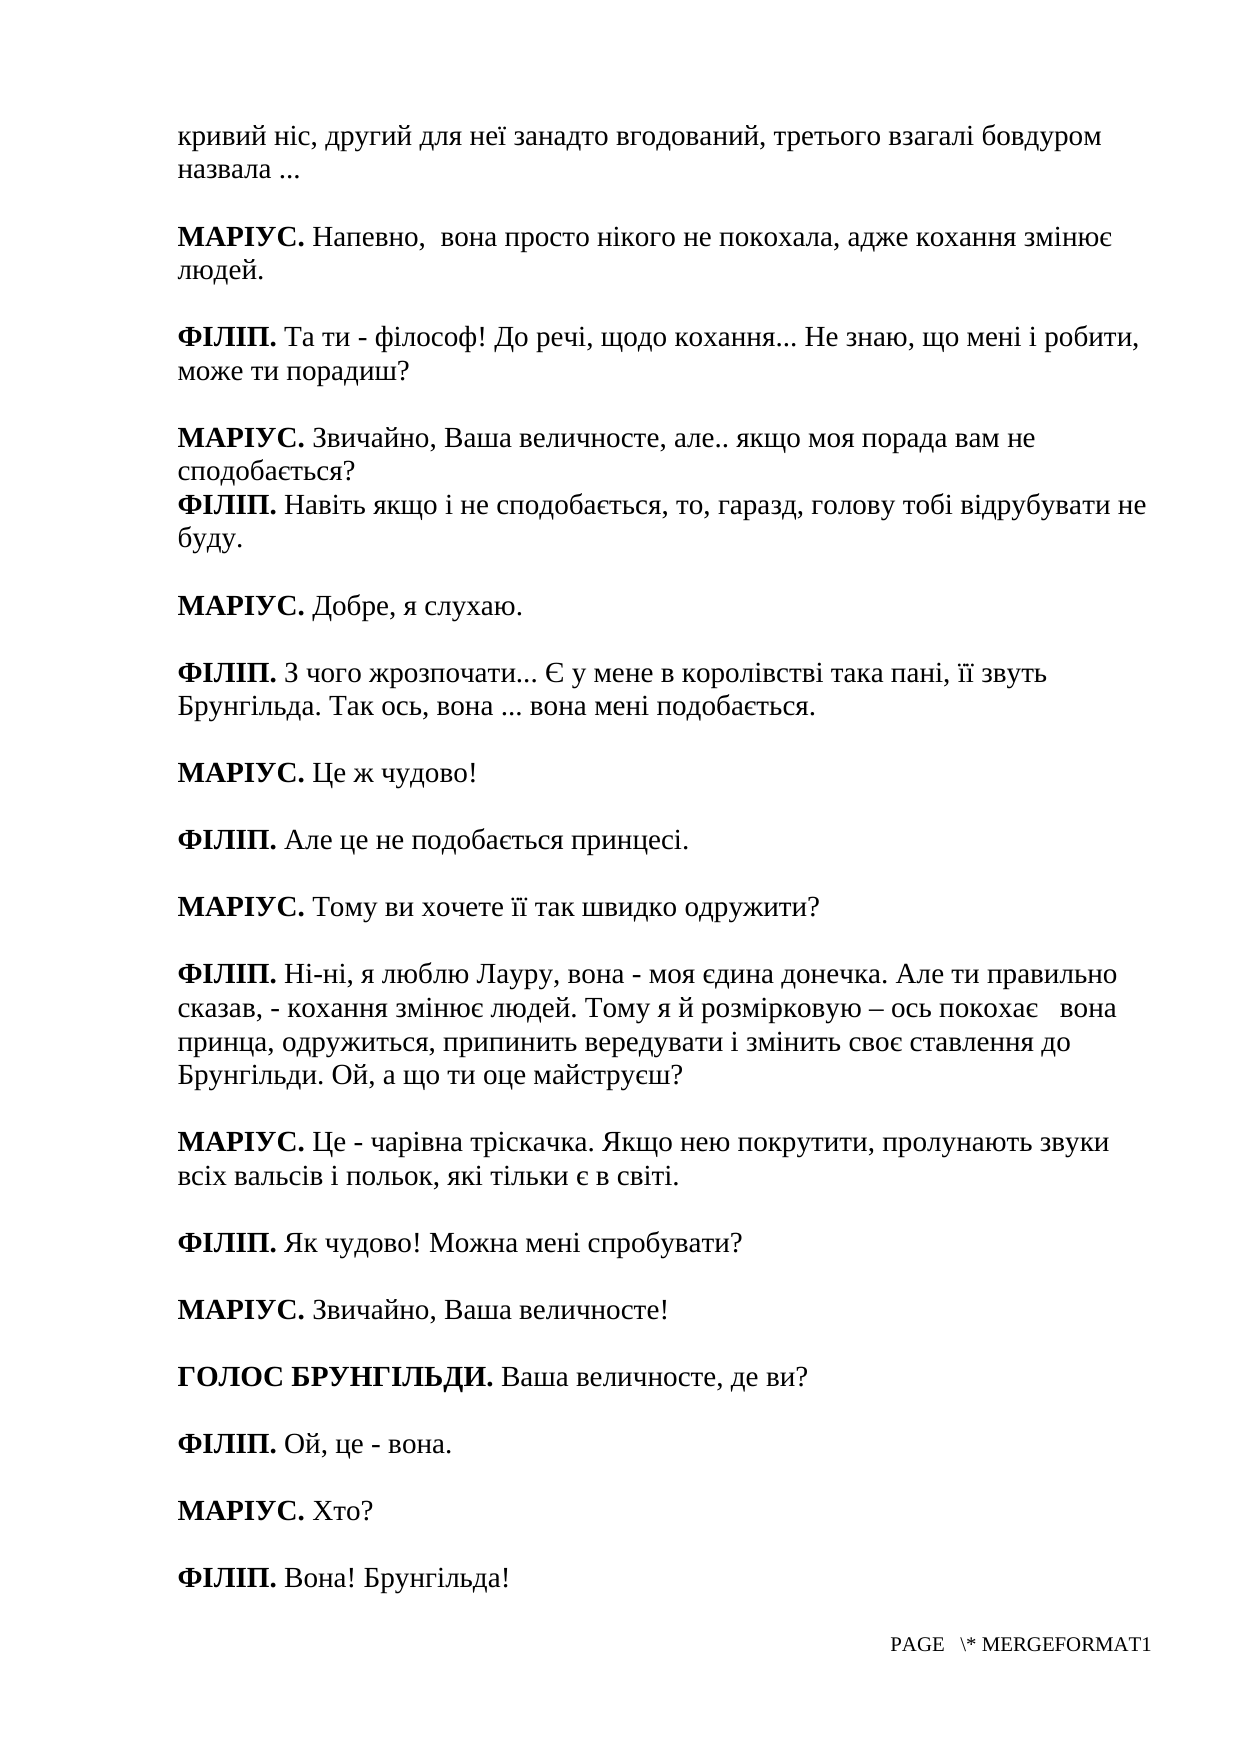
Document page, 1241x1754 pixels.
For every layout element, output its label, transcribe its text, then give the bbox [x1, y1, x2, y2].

text ФІЛІП. Та ти - філософ! До речі, щодо кохання... Не знаю, що мені і робити, [177, 319, 1152, 353]
text всіх вальсів і польок, які тільки є в світі. [177, 1158, 1152, 1191]
text МАРІУС. Добре, я слухаю. [177, 588, 1152, 621]
text може ти порадиш? [177, 353, 1152, 386]
text буду. [177, 521, 1152, 554]
text ФІЛІП. Навіть якщо і не сподобається, то, гаразд, голову тобі відрубувати не [177, 487, 1152, 521]
text ФІЛІП. З чого жрозпочати... Є у мене в королівстві така пані, її звуть [177, 655, 1152, 688]
text ФІЛІП. Ой, це - вона. [177, 1426, 1152, 1460]
text МАРІУС. Тому ви хочете її так швидко одружити? [177, 889, 1152, 923]
text ФІЛІП. Як чудово! Можна мені спробувати? [177, 1225, 1152, 1258]
text МАРІУС. Хто? [177, 1493, 1152, 1527]
text Брунгільда. Так ось, вона ... вона мені подобається. [177, 688, 1152, 722]
text ФІЛІП. Вона! Брунгільда! [177, 1560, 1152, 1594]
text ФІЛІП. Ні-ні, я люблю Лауру, вона - моя єдина донечка. Але ти правильно сказав, - кохання змінює людей. Тому я й розмірковую – ось покохає вона принца, одружиться, припинить вередувати і змінить своє ставлення до Брунгільди. Ой, а що ти оце майструєш? [177, 957, 1152, 1091]
text людей. [177, 252, 1152, 286]
text МАРІУС. Це - чарівна тріскачка. Якщо нею покрутити, пролунають звуки [177, 1124, 1152, 1158]
text МАРІУС. Напевно, вона просто нікого не покохала, адже кохання змінює [177, 219, 1152, 252]
text МАРІУС. Звичайно, Ваша величносте, але.. якщо моя порада вам не [177, 420, 1152, 453]
text ГОЛОС БРУНГІЛЬДИ. Ваша величносте, де ви? [177, 1359, 1152, 1393]
text кривий ніс, другий для неї занадто вгодований, третього взагалі бовдуром назвала ... [177, 118, 1152, 185]
text МАРІУС. Звичайно, Ваша величносте! [177, 1292, 1152, 1326]
text ФІЛІП. Але це не подобається принцесі. [177, 822, 1152, 856]
text МАРІУС. Це ж чудово! [177, 755, 1152, 789]
text сподобається? [177, 453, 1152, 487]
